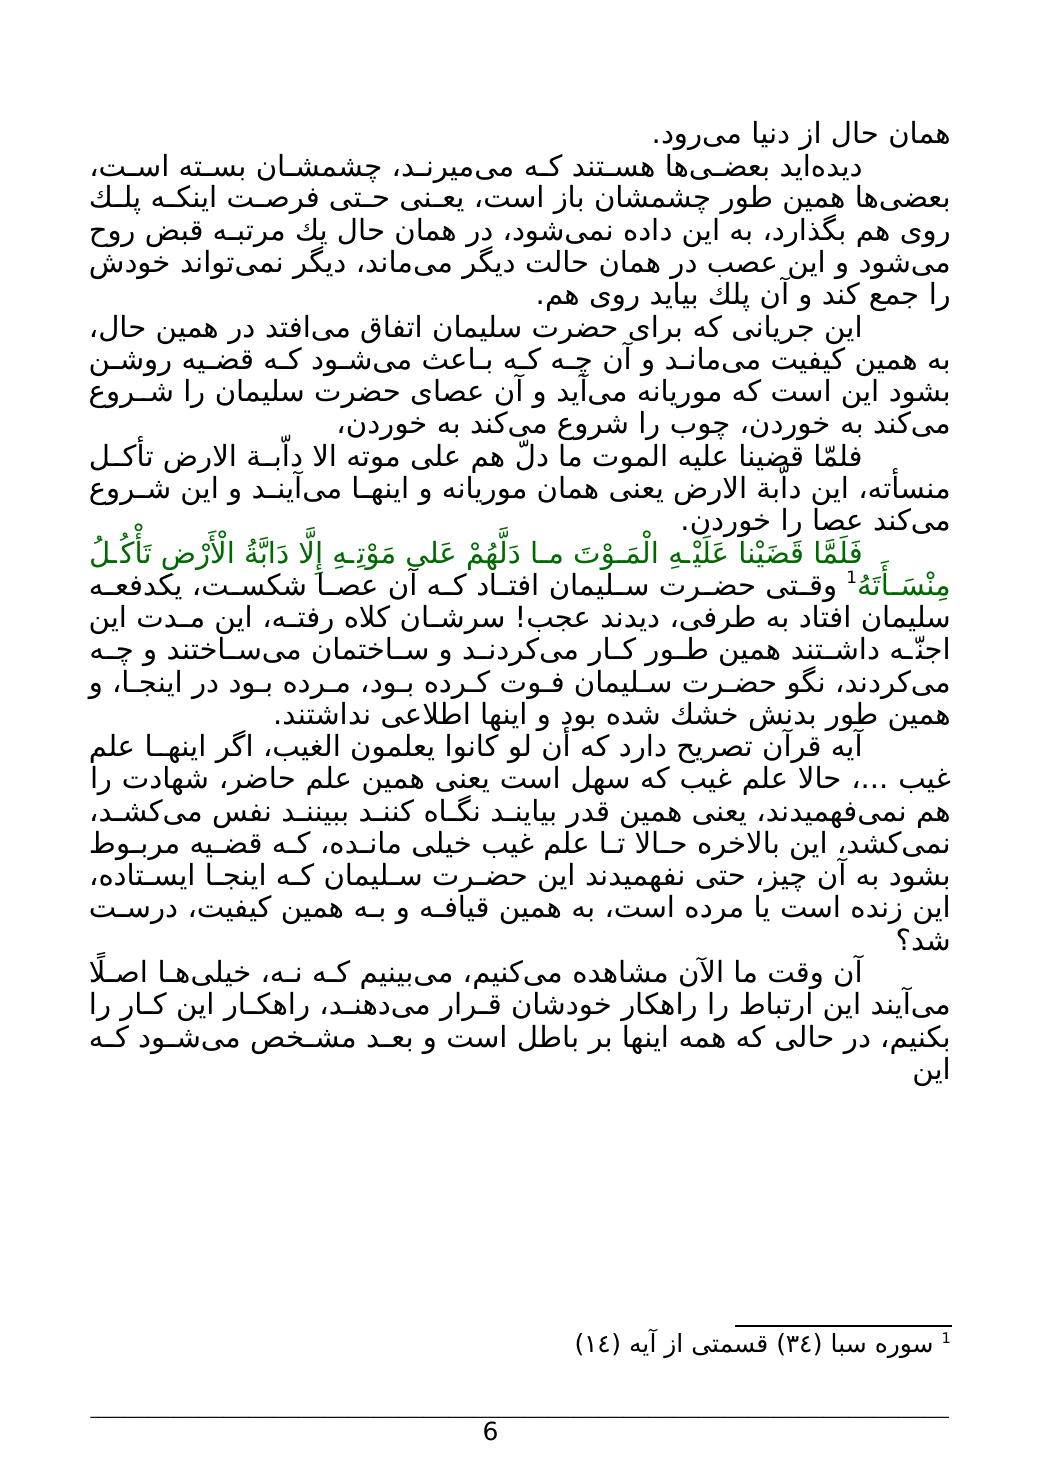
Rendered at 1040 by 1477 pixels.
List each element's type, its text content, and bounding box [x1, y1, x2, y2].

text آن وقت ما الآن مشاهده می‌كنیم، می‌بینیم كه نه، خیلی‌ها اصلًا می‌آیند این ارتباط را راهكار خودشان قرار می‌دهند، راهكار این كار را بكنیم، در حالی كه همه اینها بر باطل است و بعد مشخص می‌شود كه این‌ [89, 957, 951, 1086]
text این جریانی كه برای حضرت سلیمان اتفاق می‌افتد در همین حال، به همین كیفیت می‌ماند و آن چه كه باعث می‌شود كه قضیه روشن بشود این است كه موریانه می‌آید و آن عصای حضرت سلیمان را شروع می‌كند به خوردن، چوب را شروع می‌كند به خوردن، [89, 312, 951, 441]
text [89, 118, 951, 150]
text دیده‌اید بعضی‌ها هستند كه می‌میرند، چشمشان بسته است، بعضی‌ها همین طور چشمشان باز است، یعنی حتی فرصت اینكه پلك روی هم بگذارد، به این داده نمی‌شود، در همان حال یك مرتبه قبض روح می‌شود و این عصب در همان حالت دیگر می‌ماند، دیگر نمی‌تواند خودش را جمع كند و آن پلك بیاید روی هم. [89, 150, 951, 312]
text آیه قرآن تصریح دارد كه أن لو كانوا یعلمون الغیب، اگر اینها علم غیب ...، حالا علم غیب كه سهل است یعنی همین علم حاضر، شهادت را هم نمی‌فهمیدند، یعنی همین قدر بیایند نگاه كنند ببینند نفس می‌كشد، نمی‌كشد، این بالاخره حالا تا علم غیب خیلی مانده، كه قضیه مربوط بشود به آن چیز، حتی نفهمیدند این حضرت سلیمان كه اینجا ایستاده، این زنده است یا مرده است، به همین قیافه و به همین كیفیت، درست شد؟ [89, 731, 951, 957]
text فلمّا قضینا علیه الموت ما دلّ هم علی موته الا داّبة الارض تأكل منسأته، این داّبة الارض یعنی همان موریانه و اینها می‌آیند و این شروع می‌كند عصا را خوردن. [89, 441, 951, 537]
text فَلَمَّا قَضَيْنا عَلَيْهِ الْمَوْتَ ما دَلَّهُمْ عَلى‌ مَوْتِهِ إِلَّا دَابَّةُ الْأَرْضِ تَأْكُلُ مِنْسَأَتَهُ‌ وقتی حضرت سلیمان افتاد كه آن عصا شكست، یكدفعه سلیمان افتاد به طرفی، دیدند عجب! سرشان كلاه رفته، این مدت این اجنّه داشتند همین طور كار می‌كردند و ساختمان می‌ساختند و چه می‌كردند، نگو حضرت سلیمان فوت كرده بود، مرده بود در اینجا، و همین طور بدنش خشك شده بود و اینها اطلاعی نداشتند. [89, 537, 951, 731]
